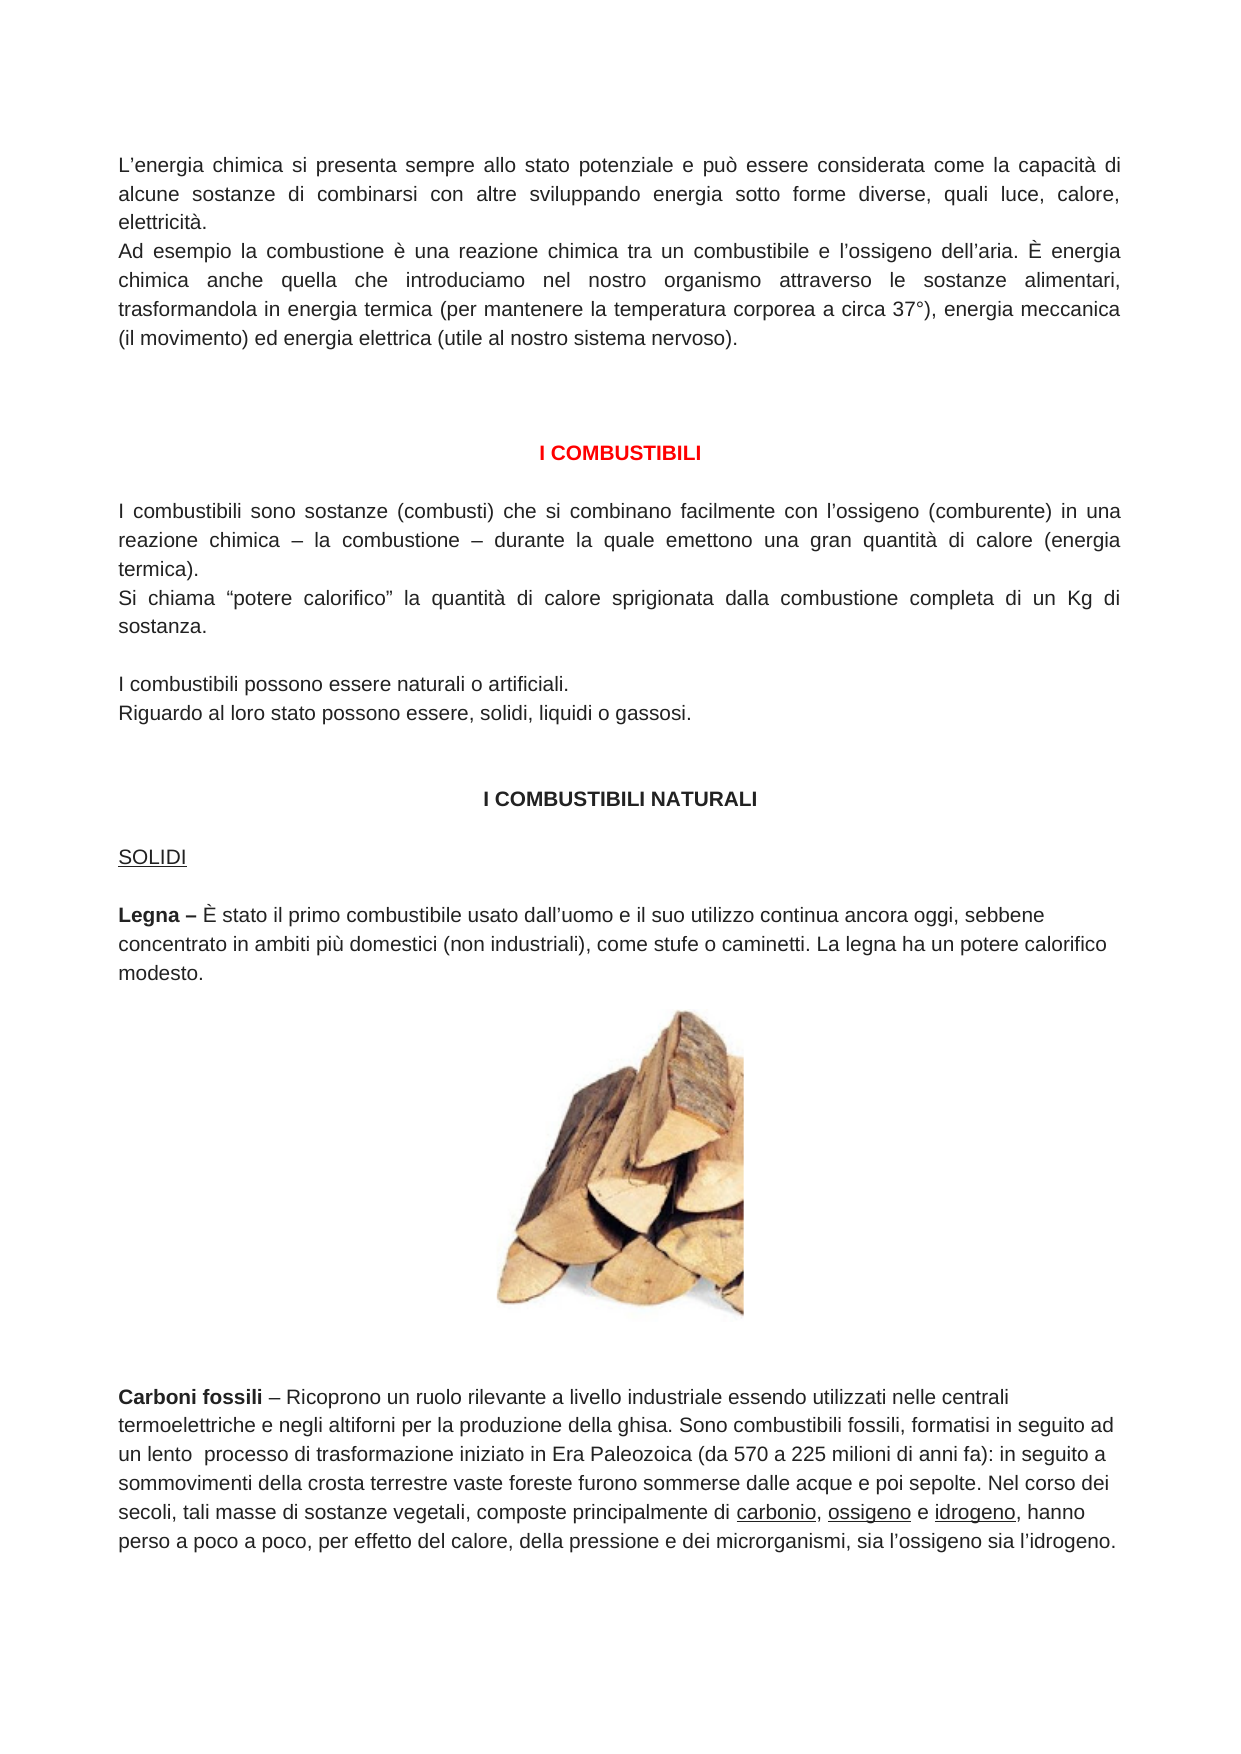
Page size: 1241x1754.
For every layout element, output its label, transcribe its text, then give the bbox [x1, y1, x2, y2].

text L’energia chimica si presenta sempre allo stato potenziale e può essere considerata come la capacità di alcune sostanze di combinarsi con altre sviluppando energia sotto forme diverse, quali luce, calore, elettricità. [118, 148, 1122, 234]
text I COMBUSTIBILI NATURALI [118, 782, 1122, 811]
text Si chiama “potere calorifico” la quantità di calore sprigionata dalla combustione completa di un Kg di sostanza. [118, 580, 1122, 638]
text I combustibili sono sostanze (combusti) che si combinano facilmente con l’ossigeno (comburente) in una reazione chimica – la combustione – durante la quale emettono una gran quantità di calore (energia termica). [118, 494, 1122, 580]
text Legna – È stato il primo combustibile usato dall’uomo e il suo utilizzo continua ancora oggi, sebbene concentrato in ambiti più domestici (non industriali), come stufe o caminetti. La legna ha un potere calorifico modesto. [118, 898, 1122, 984]
picture [496, 1009, 744, 1322]
text Riguardo al loro stato possono essere, solidi, liquidi o gassosi. [118, 696, 1122, 725]
text I combustibili possono essere naturali o artificiali. [118, 667, 1122, 696]
text Ad esempio la combustione è una reazione chimica tra un combustibile e l’ossigeno dell’aria. È energia chimica anche quella che introduciamo nel nostro organismo attraverso le sostanze alimentari, trasformandola in energia termica (per mantenere la temperatura corporea a circa 37°), energia meccanica (il movimento) ed energia elettrica (utile al nostro sistema nervoso). [118, 234, 1122, 349]
text I COMBUSTIBILI [118, 436, 1122, 465]
text Carboni fossili – Ricoprono un ruolo rilevante a livello industriale essendo utilizzati nelle centrali termoelettriche e negli altiforni per la produzione della ghisa. Sono combustibili fossili, formatisi in seguito ad un lento processo di trasformazione iniziato in Era Paleozoica (da 570 a 225 milioni di anni fa): in seguito a sommovimenti della crosta terrestre vaste foreste furono sommerse dalle acque e poi sepolte. Nel corso dei secoli, tali masse di sostanze vegetali, composte principalmente di carbonio, ossigeno e idrogeno, hanno perso a poco a poco, per effetto del calore, della pressione e dei microrganismi, sia l’ossigeno sia l’idrogeno. [118, 1322, 1122, 1553]
text SOLIDI [118, 840, 1122, 869]
